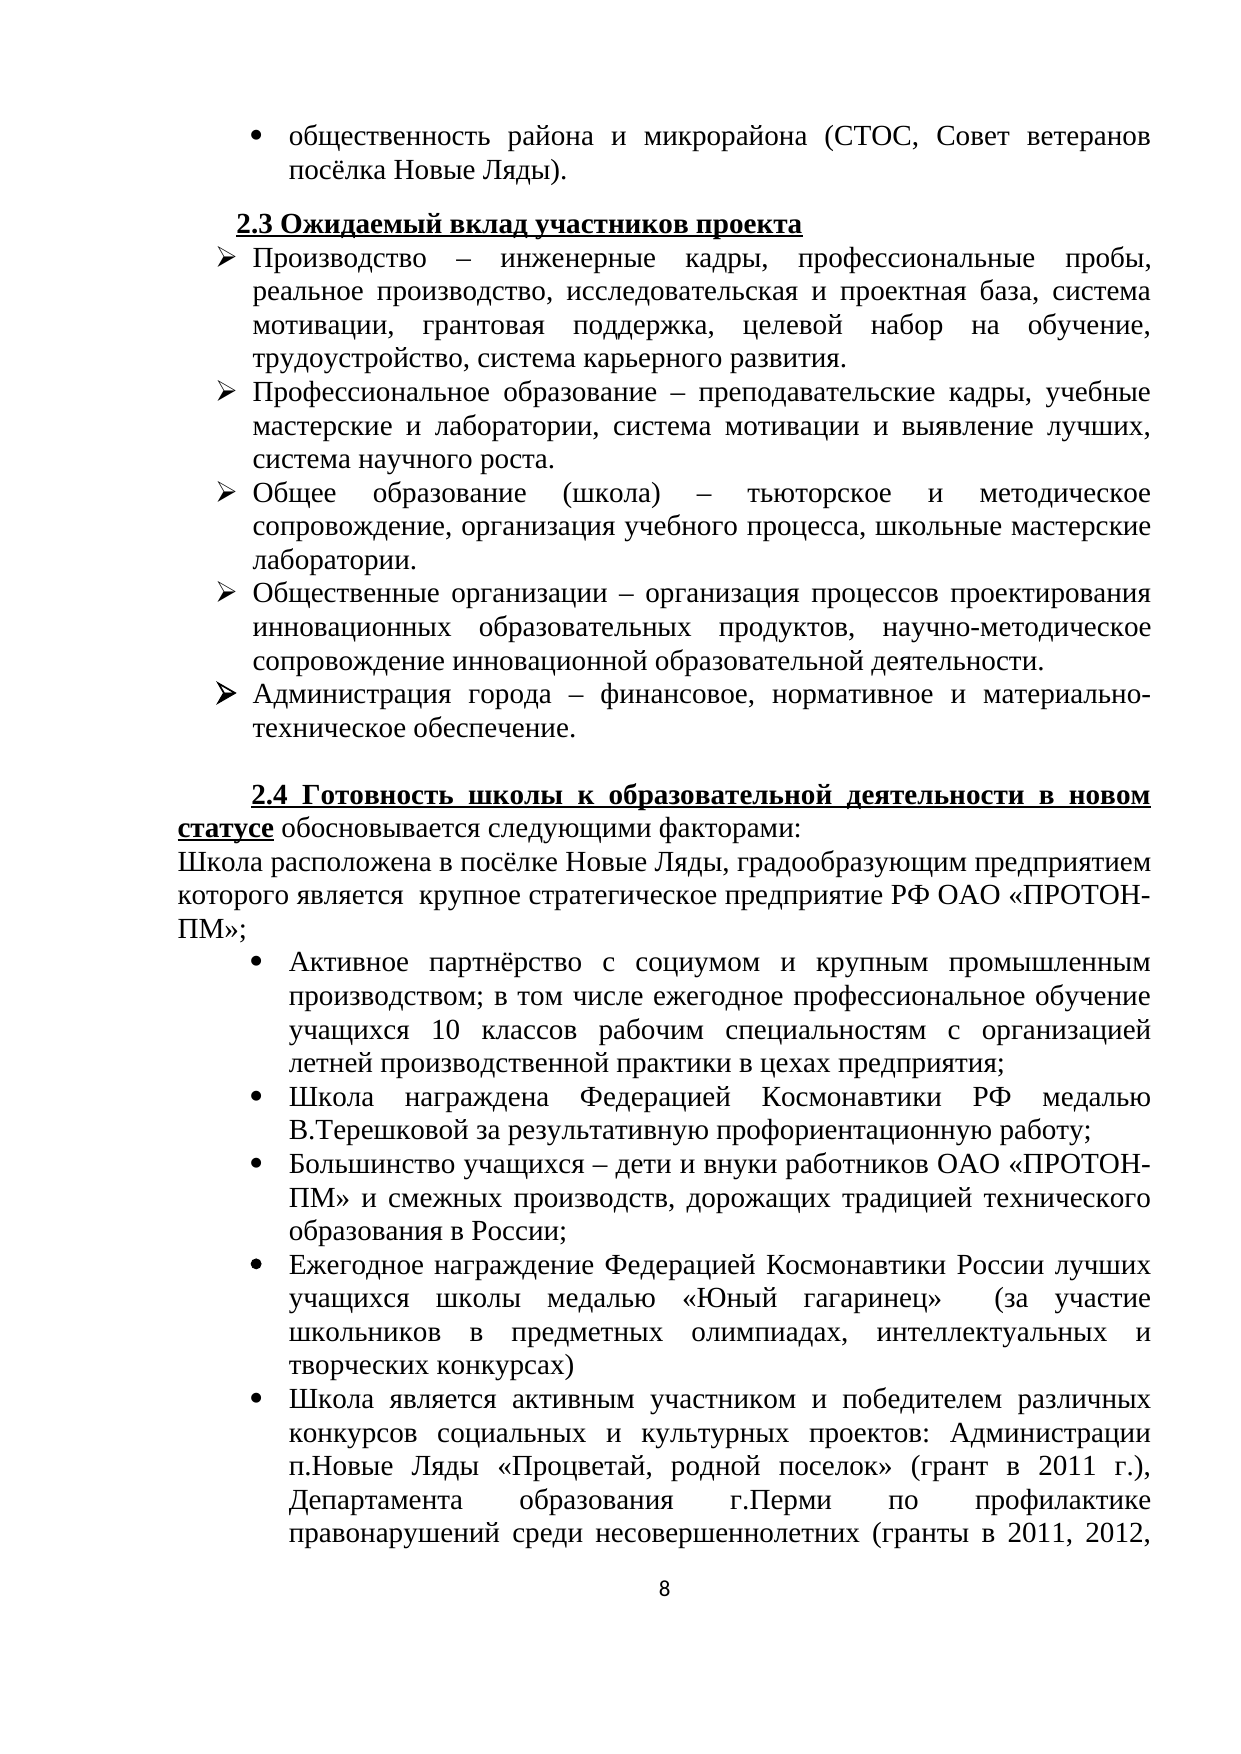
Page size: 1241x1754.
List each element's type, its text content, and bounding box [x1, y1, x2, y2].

list Активное партнёрство с социумом и крупным промышленным производством; в том числе ежегодное профессиональное обучение учащихся 10 классов рабочим специальностям с организацией летней производственной практики в цехах предприятия; [251, 944, 1152, 1079]
list Большинство учащихся – дети и внуки работников ОАО «ПРОТОН-ПМ» и смежных производств, дорожащих традицией технического образования в России; [251, 1146, 1152, 1247]
text Школа расположена в посёлке Новые Ляды, градообразующим предприятием которого является крупное стратегическое предприятие РФ ОАО «ПРОТОН-ПМ»; [177, 844, 1152, 944]
list Администрация города – финансовое, нормативное и материально-техническое обеспечение. [215, 676, 1152, 743]
list Ежегодное награждение Федерацией Космонавтики России лучших учащихся школы медалью «Юный гагаринец» (за участие школьников в предметных олимпиадах, интеллектуальных и творческих конкурсах) [251, 1247, 1152, 1381]
list Общественные организации – организация процессов проектирования инновационных образовательных продуктов, научно-методическое сопровождение инновационной образовательной деятельности. [215, 575, 1152, 676]
list Профессиональное образование – преподавательские кадры, учебные мастерские и лаборатории, система мотивации и выявление лучших, система научного роста. [215, 374, 1152, 475]
list Школа награждена Федерацией Космонавтики РФ медалью В.Терешковой за результативную профориентационную работу; [251, 1079, 1152, 1146]
list Производство – инженерные кадры, профессиональные пробы, реальное производство, исследовательская и проектная база, система мотивации, грантовая поддержка, целевой набор на обучение, трудоустройство, система карьерного развития. [215, 240, 1152, 374]
text 2.3 Ожидаемый вклад участников проекта [177, 206, 1152, 240]
list Общее образование (школа) – тьюторское и методическое сопровождение, организация учебного процесса, школьные мастерские лаборатории. [215, 475, 1152, 575]
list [251, 1381, 1152, 1549]
text 2.4 Готовность школы к образовательной деятельности в новом статусе обосновывается следующими факторами: [177, 777, 1152, 844]
list общественность района и микрорайона (СТОС, Совет ветеранов посёлка Новые Ляды). [251, 118, 1152, 185]
